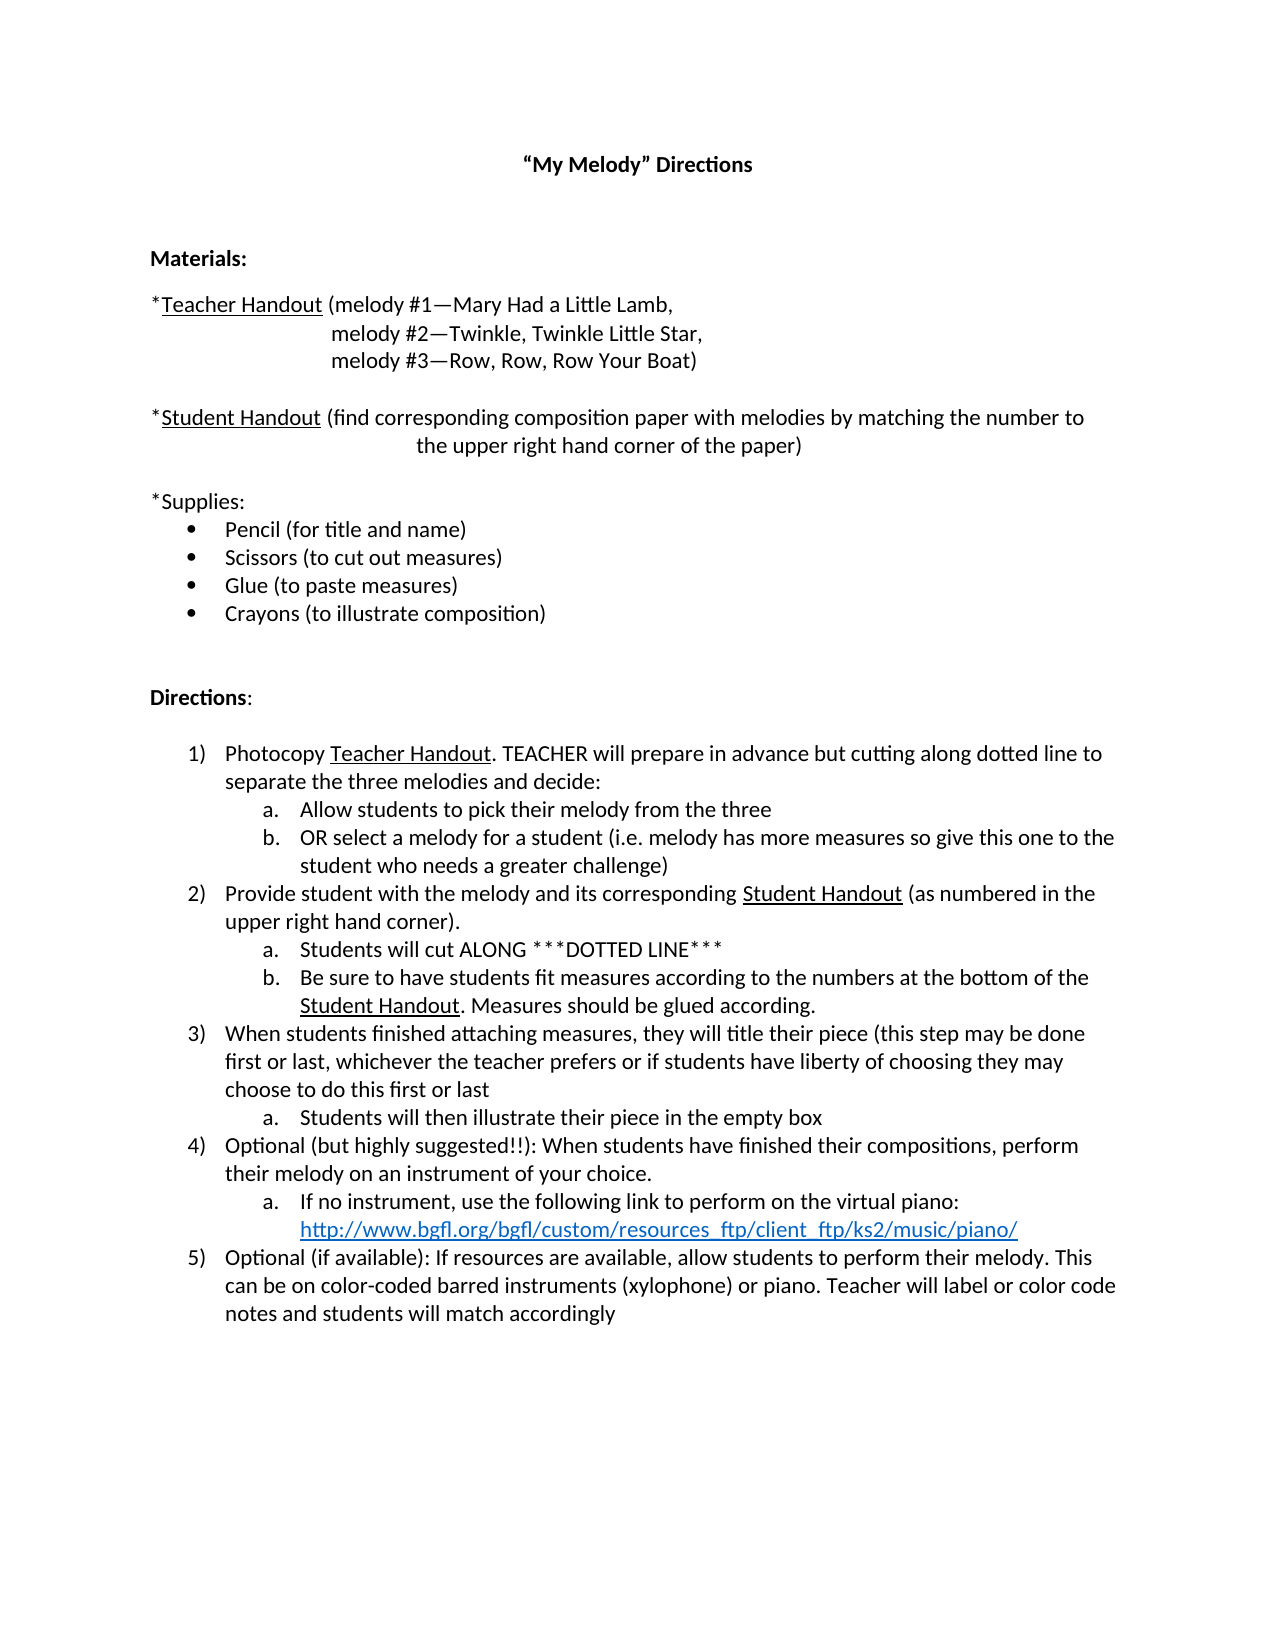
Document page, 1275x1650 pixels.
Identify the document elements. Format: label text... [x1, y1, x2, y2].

text *Teacher Handout (melody #1—Mary Had a Little Lamb, [150, 291, 1125, 319]
list Optional (but highly suggested!!): When students have finished their compositions, perform their melody on an instrument of your choice. [187, 1131, 1125, 1187]
list Optional (if available): If resources are available, allow students to perform their melody. This can be on color-coded barred instruments (xylophone) or piano. Teacher will label or color code notes and students will match accordingly [187, 1243, 1125, 1327]
list Provide student with the melody and its corresponding Student Handout (as numbered in the upper right hand corner). [187, 879, 1125, 935]
list Pencil (for title and name) [187, 515, 1125, 543]
list Crayons (to illustrate composition) [187, 599, 1125, 627]
text melody #2—Twinkle, Twinkle Little Star, [300, 319, 1125, 347]
text *Supplies: [150, 487, 1125, 515]
text *Student Handout (find corresponding composition paper with melodies by matching the number to the upper right hand corner of the paper) [150, 403, 1125, 459]
list Photocopy Teacher Handout. TEACHER will prepare in advance but cutting along dotted line to separate the three melodies and decide: [187, 739, 1125, 795]
list Students will cut ALONG ***DOTTED LINE*** [262, 935, 1125, 963]
list Glue (to paste measures) [187, 571, 1125, 599]
text “My Melody” Directions [150, 150, 1125, 178]
text melody #3—Row, Row, Row Your Boat) [300, 347, 1125, 375]
list Scissors (to cut out measures) [187, 543, 1125, 571]
list OR select a melody for a student (i.e. melody has more measures so give this one to the student who needs a greater challenge) [262, 823, 1125, 879]
list If no instrument, use the following link to perform on the virtual piano: http://www.bgfl.org/bgfl/custom/resources_ftp/client_ftp/ks2/music/piano/ [262, 1187, 1125, 1243]
list Be sure to have students fit measures according to the numbers at the bottom of the Student Handout. Measures should be glued according. [262, 963, 1125, 1019]
list When students finished attaching measures, they will title their piece (this step may be done first or last, whichever the teacher prefers or if students have liberty of choosing they may choose to do this first or last [187, 1019, 1125, 1103]
text Materials: [150, 244, 1125, 272]
list Allow students to pick their melody from the three [262, 795, 1125, 823]
list Students will then illustrate their piece in the empty box [262, 1103, 1125, 1131]
text Directions: [150, 683, 1125, 711]
